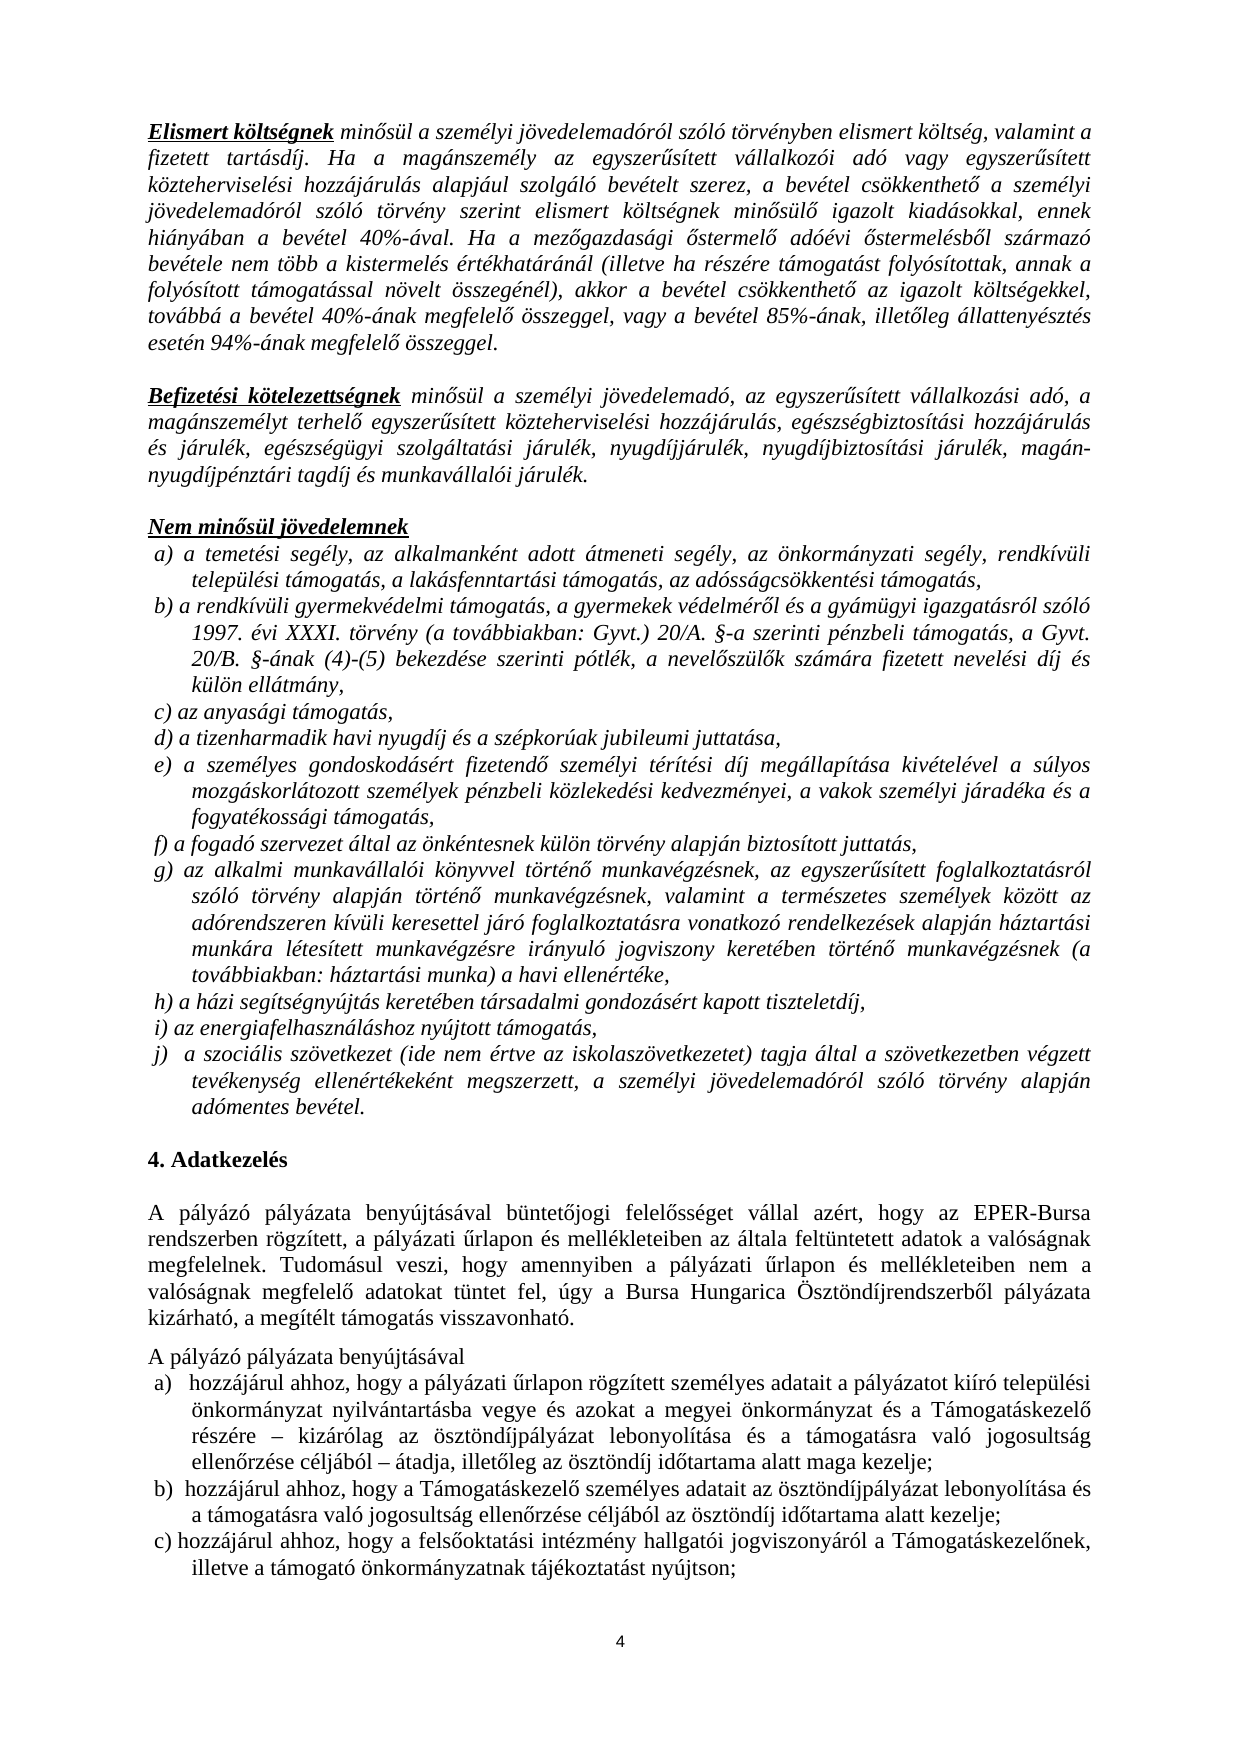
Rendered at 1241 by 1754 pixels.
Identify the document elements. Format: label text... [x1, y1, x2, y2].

text c) az anyasági támogatás, [154, 698, 1092, 724]
text e) a személyes gondoskodásért fizetendő személyi térítési díj megállapítása kivételével a súlyos mozgáskorlátozott személyek pénzbeli közlekedési kedvezményei, a vakok személyi járadéka és a fogyatékossági támogatás, [154, 751, 1092, 830]
text h) a házi segítségnyújtás keretében társadalmi gondozásért kapott tiszteletdíj, [154, 988, 1092, 1014]
text b) hozzájárul ahhoz, hogy a Támogatáskezelő személyes adatait az ösztöndíjpályázat lebonyolítása és a támogatásra való jogosultság ellenőrzése céljából az ösztöndíj időtartama alatt kezelje; [154, 1475, 1092, 1527]
text j) a szociális szövetkezet (ide nem értve az iskolaszövetkezetet) tagja által a szövetkezetben végzett tevékenység ellenértékeként megszerzett, a személyi jövedelemadóról szóló törvény alapján adómentes bevétel. [154, 1041, 1092, 1119]
text d) a tizenharmadik havi nyugdíj és a szépkorúak jubileumi juttatása, [154, 724, 1092, 751]
text Nem minősül jövedelemnek [148, 513, 1092, 540]
text g) az alkalmi munkavállalói könyvvel történő munkavégzésnek, az egyszerűsített foglalkoztatásról szóló törvény alapján történő munkavégzésnek, valamint a természetes személyek között az adórendszeren kívüli keresettel járó foglalkoztatásra vonatkozó rendelkezések alapján háztartási munkára létesített munkavégzésre irányuló jogviszony keretében történő munkavégzésnek (a továbbiakban: háztartási munka) a havi ellenértéke, [154, 856, 1092, 988]
text A pályázó pályázata benyújtásával büntetőjogi felelősséget vállal azért, hogy az EPER-Bursa rendszerben rögzített, a pályázati űrlapon és mellékleteiben az általa feltüntetett adatok a valóságnak megfelelnek. Tudomásul veszi, hogy amennyiben a pályázati űrlapon és mellékleteiben nem a valóságnak megfelelő adatokat tüntet fel, úgy a Bursa Hungarica Ösztöndíjrendszerből pályázata kizárható, a megítélt támogatás visszavonható. [148, 1199, 1092, 1330]
text i) az energiafelhasználáshoz nyújtott támogatás, [154, 1014, 1092, 1041]
text 4. Adatkezelés [148, 1146, 1092, 1172]
text a) hozzájárul ahhoz, hogy a pályázati űrlapon rögzített személyes adatait a pályázatot kiíró települési önkormányzat nyilvántartásba vegye és azokat a megyei önkormányzat és a Támogatáskezelő részére – kizárólag az ösztöndíjpályázat lebonyolítása és a támogatásra való jogosultság ellenőrzése céljából – átadja, illetőleg az ösztöndíj időtartama alatt maga kezelje; [154, 1369, 1092, 1475]
text a) a temetési segély, az alkalmanként adott átmeneti segély, az önkormányzati segély, rendkívüli települési támogatás, a lakásfenntartási támogatás, az adósságcsökkentési támogatás, [154, 540, 1092, 592]
text c) hozzájárul ahhoz, hogy a felsőoktatási intézmény hallgatói jogviszonyáról a Támogatáskezelőnek, illetve a támogató önkormányzatnak tájékoztatást nyújtson; [154, 1527, 1092, 1580]
text Befizetési kötelezettségnek minősül a személyi jövedelemadó, az egyszerűsített vállalkozási adó, a magánszemélyt terhelő egyszerűsített közteherviselési hozzájárulás, egészségbiztosítási hozzájárulás és járulék, egészségügyi szolgáltatási járulék, nyugdíjjárulék, nyugdíjbiztosítási járulék, magán-nyugdíjpénztári tagdíj és munkavállalói járulék. [148, 382, 1092, 487]
text Elismert költségnek minősül a személyi jövedelemadóról szóló törvényben elismert költség, valamint a fizetett tartásdíj. Ha a magánszemély az egyszerűsített vállalkozói adó vagy egyszerűsített közteherviselési hozzájárulás alapjául szolgáló bevételt szerez, a bevétel csökkenthető a személyi jövedelemadóról szóló törvény szerint elismert költségnek minősülő igazolt kiadásokkal, ennek hiányában a bevétel 40%-ával. Ha a mezőgazdasági őstermelő adóévi őstermelésből származó bevétele nem több a kistermelés értékhatáránál (illetve ha részére támogatást folyósítottak, annak a folyósított támogatással növelt összegénél), akkor a bevétel csökkenthető az igazolt költségekkel, továbbá a bevétel 40%-ának megfelelő összeggel, vagy a bevétel 85%-ának, illetőleg állattenyésztés esetén 94%-ának megfelelő összeggel. [148, 118, 1092, 355]
text f) a fogadó szervezet által az önkéntesnek külön törvény alapján biztosított juttatás, [154, 830, 1092, 856]
text A pályázó pályázata benyújtásával [148, 1343, 1092, 1369]
text b) a rendkívüli gyermekvédelmi támogatás, a gyermekek védelméről és a gyámügyi igazgatásról szóló 1997. évi XXXI. törvény (a továbbiakban: Gyvt.) 20/A. §-a szerinti pénzbeli támogatás, a Gyvt. 20/B. §-ának (4)-(5) bekezdése szerinti pótlék, a nevelőszülők számára fizetett nevelési díj és külön ellátmány, [154, 592, 1092, 698]
